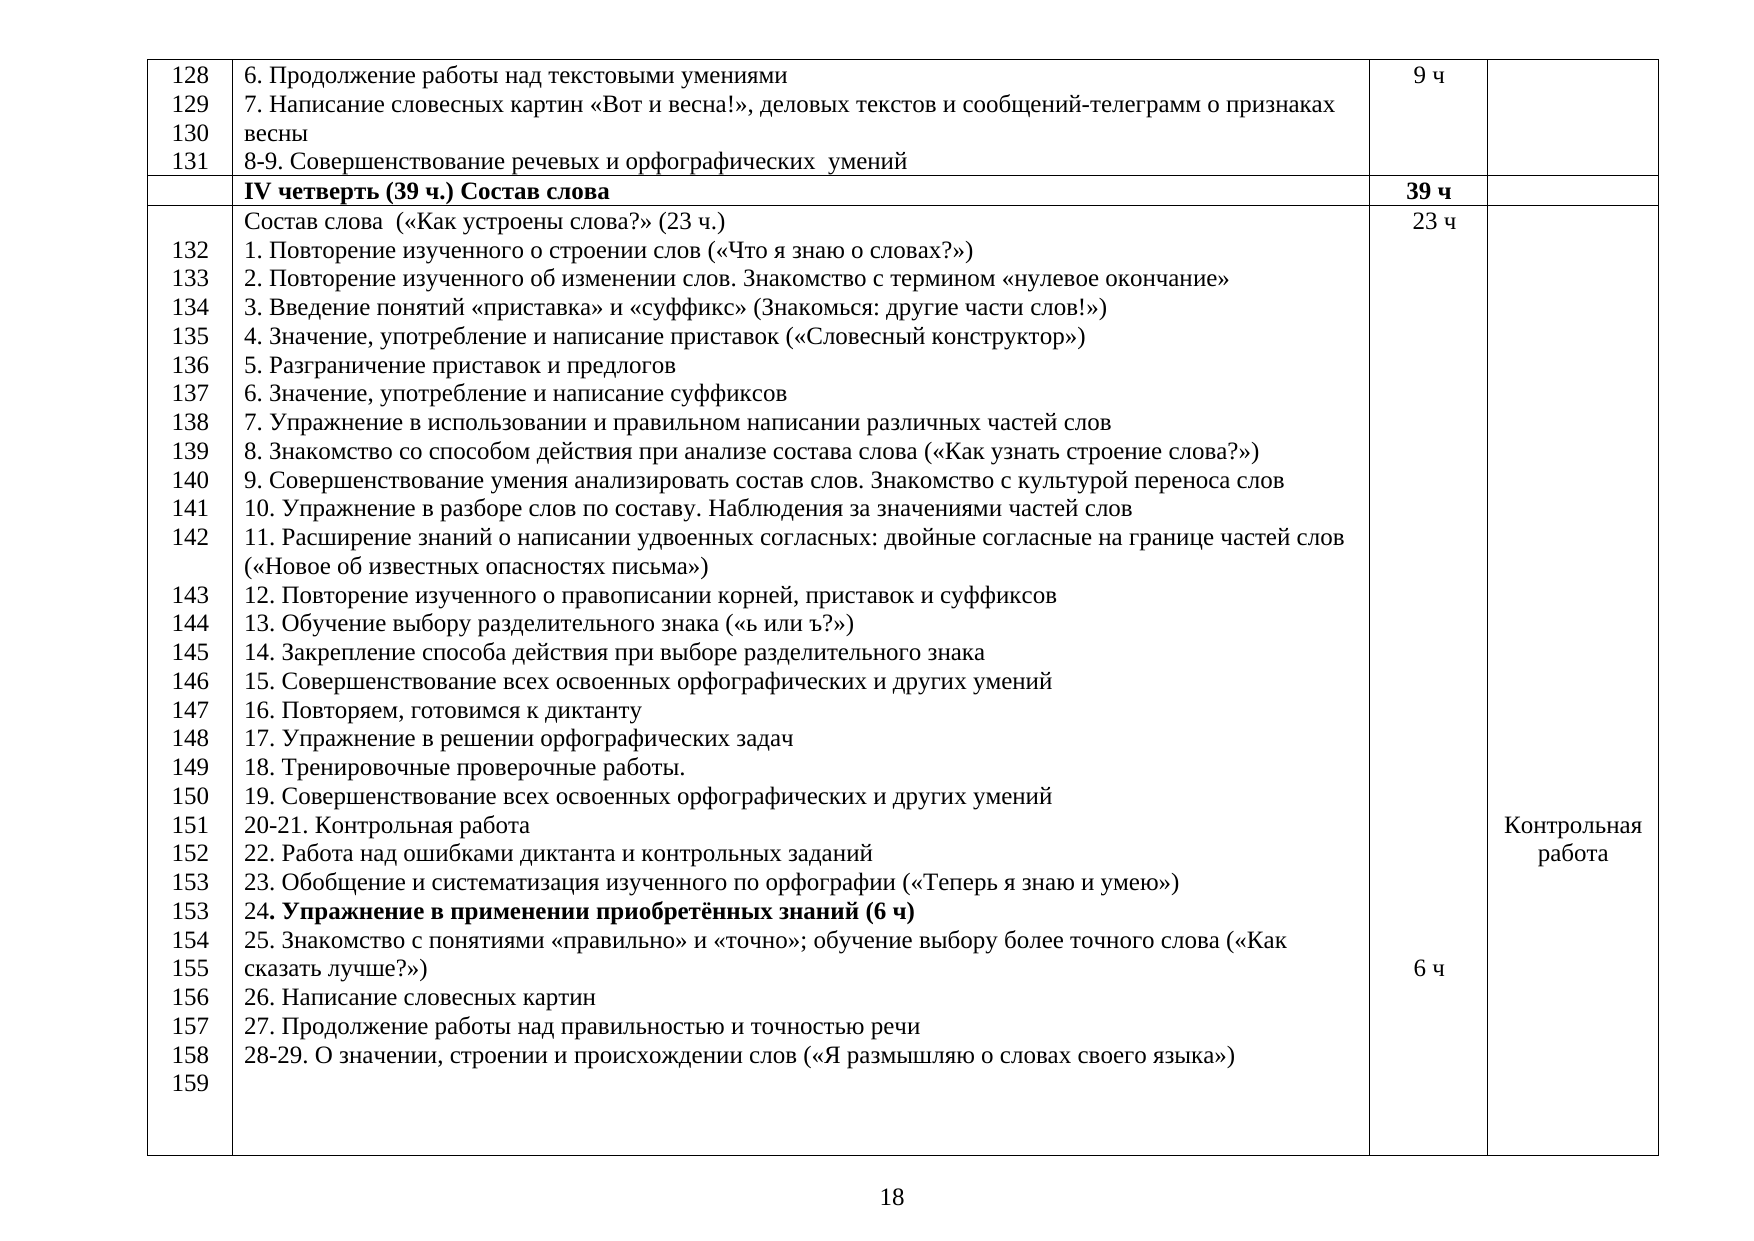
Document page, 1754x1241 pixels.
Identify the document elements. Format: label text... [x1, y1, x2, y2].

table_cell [233, 60, 1369, 175]
table_cell Контрольная работа [1488, 206, 1658, 1155]
table_cell 39 ч [1370, 176, 1487, 205]
table_cell Состав слова («Как устроены слова?» (23 ч.) 1. Повторение изученного о строении слов («Что я знаю о словах?») 2. Повторение изученного об изменении слов. Знакомство с термином «нулевое окончание» 3. Введение понятий «приставка» и «суффикс» (Знакомься: другие части слов!») 4. Значение, употребление и написание приставок («Словесный конструктор») 5. Разграничение приставок и предлогов 6. Значение, употребление и написание суффиксов 7. Упражнение в использовании и правильном написании различных частей слов 8. Знакомство со способом действия при анализе состава слова («Как узнать строение слова?») 9. Совершенствование умения анализировать состав слов. Знакомство с культурой переноса слов 10. Упражнение в разборе слов по составу. Наблюдения за значениями частей слов 11. Расширение знаний о написании удвоенных согласных: двойные согласные на границе частей слов («Новое об известных опасностях письма») 12. Повторение изученного о правописании корней, приставок и суффиксов 13. Обучение выбору разделительного знака («ь или ъ?») 14. Закрепление способа действия при выборе разделительного знака 15. Совершенствование всех освоенных орфографических и других умений 16. Повторяем, готовимся к диктанту 17. Упражнение в решении орфографических задач 18. Тренировочные проверочные работы. 19. Совершенствование всех освоенных орфографических и других умений 20-21. Контрольная работа 22. Работа над ошибками диктанта и контрольных заданий 23. Обобщение и систематизация изученного по орфографии («Теперь я знаю и умею») 24. Упражнение в применении приобретённых знаний (6 ч) 25. Знакомство с понятиями «правильно» и «точно»; обучение выбору более точного слова («Как сказать лучше?») 26. Написание словесных картин 27. Продолжение работы над правильностью и точностью речи 28-29. О значении, строении и происхождении слов («Я размышляю о словах своего языка») [233, 206, 1369, 1155]
table_cell IV четверть (39 ч.) Состав слова [233, 176, 1369, 205]
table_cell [148, 60, 232, 175]
table_cell [1488, 176, 1658, 205]
table_cell 23 ч 6 ч [1370, 206, 1487, 1155]
table_cell [148, 176, 232, 205]
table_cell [1370, 60, 1487, 175]
table_cell 132 133 134 135 136 137 138 139 140 141 142 143 144 145 146 147 148 149 150 151 152 153 153 154 155 156 157 158 159 [148, 206, 232, 1155]
table_cell [1488, 60, 1658, 175]
